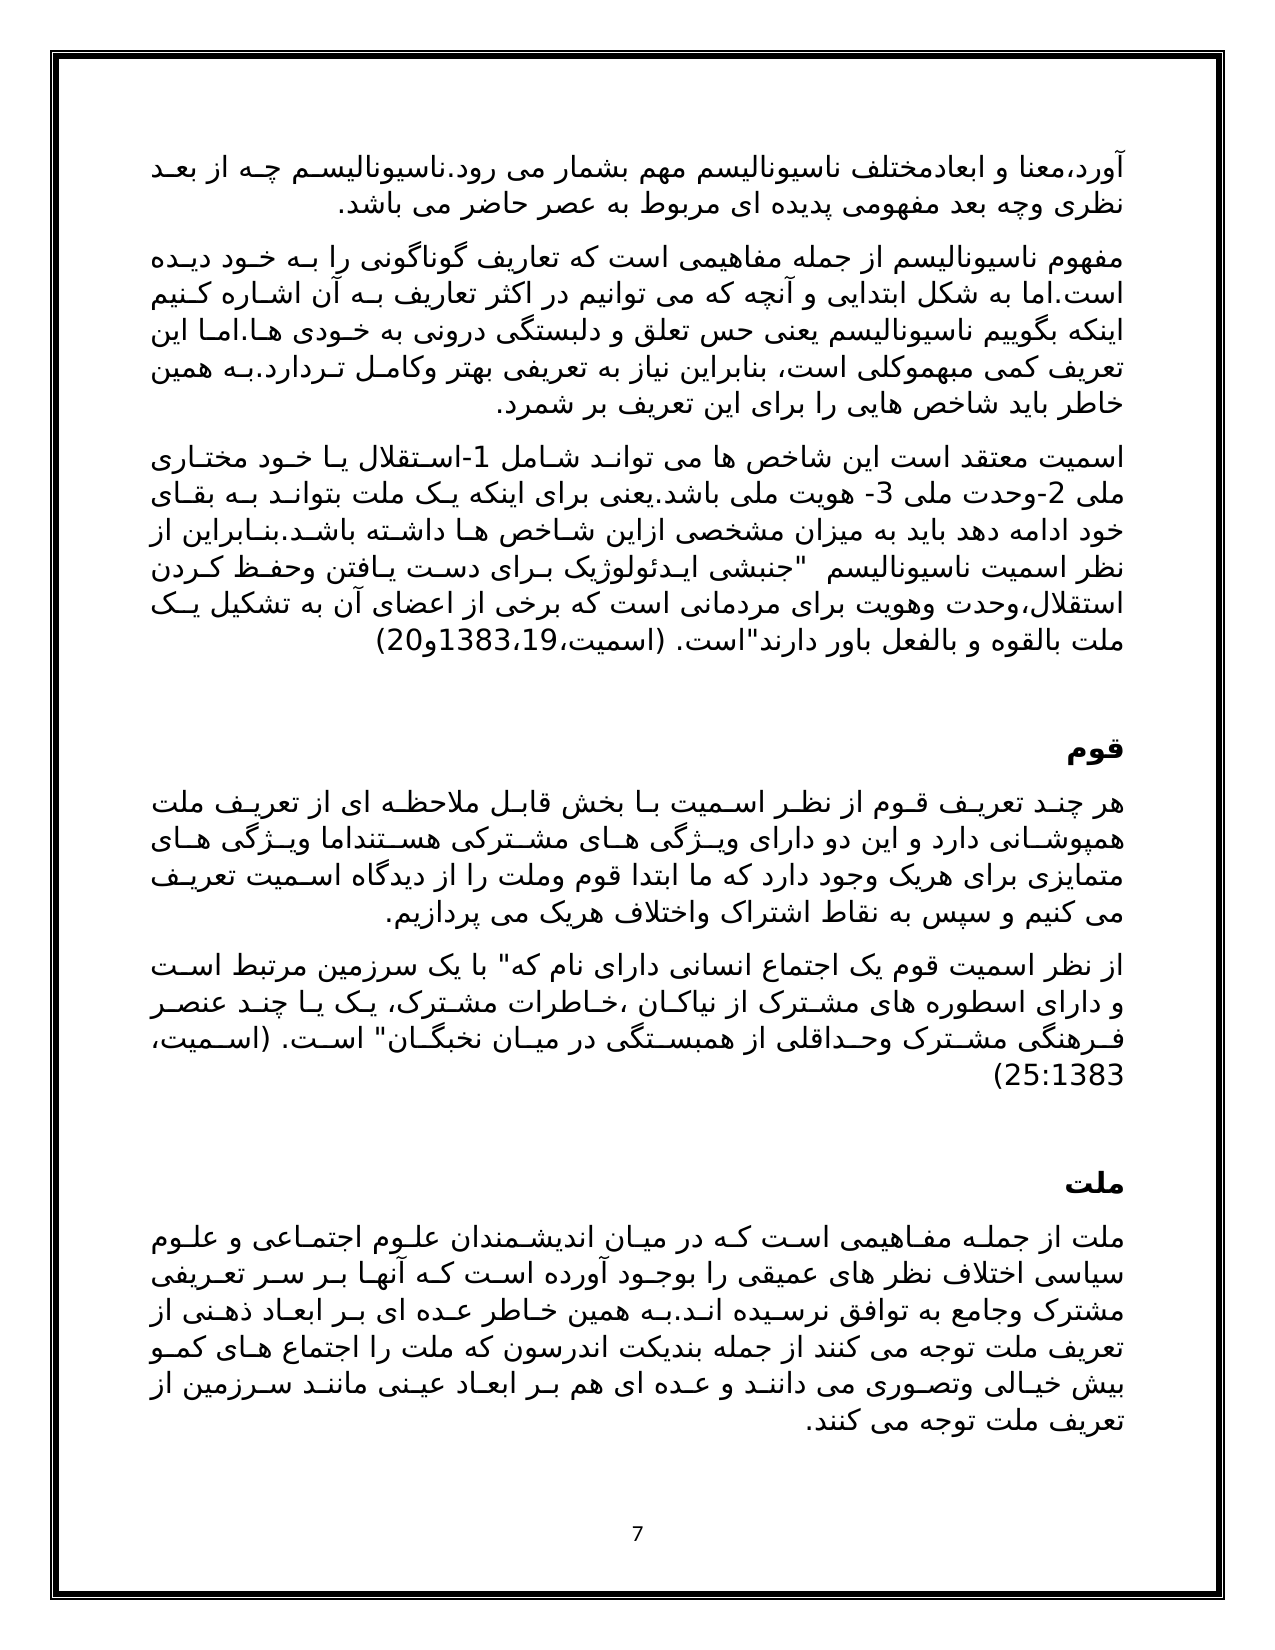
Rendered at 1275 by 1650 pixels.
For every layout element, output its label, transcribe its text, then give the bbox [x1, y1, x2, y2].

text از نظر اسمیت قوم یک اجتماع انسانی دارای نام که" با یک سرزمین مرتبط است و دارای اسطوره های مشترک از نیاکان ،خاطرات مشترک، یک یا چند عنصر فرهنگی مشترک وحداقلی از همبستگی در میان نخبگان" است. (اسمیت،25:1383) [150, 948, 1125, 1092]
text هر چند تعریف قوم از نظر اسمیت با بخش قابل ملاحظه ای از تعریف ملت همپوشانی دارد و این دو دارای ویژگی های مشترکی هستنداما ویژگی های متمایزی برای هریک وجود دارد که ما ابتدا قوم وملت را از دیدگاه اسمیت تعریف می کنیم و سپس به نقاط اشتراک واختلاف هریک می پردازیم. [150, 785, 1125, 929]
text اسمیت معتقد است این شاخص ها می تواند شامل 1-استقلال یا خود مختاری ملی 2-وحدت ملی 3- هویت ملی باشد.یعنی برای اینکه یک ملت بتواند به بقای خود ادامه دهد باید به میزان مشخصی ازاین شاخص ها داشته باشد.بنابراین از نظر اسمیت ناسیونالیسم "جنبشی ایدئولوژیک برای دست یافتن وحفظ کردن استقلال،وحدت وهویت برای مردمانی است که برخی از اعضای آن به تشکیل یک ملت بالقوه و بالفعل باور دارند"است. (اسمیت،1383،19و20) [150, 440, 1125, 657]
text قوم [150, 732, 1125, 766]
text ملت [150, 1167, 1125, 1201]
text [150, 150, 1125, 221]
text ملت از جمله مفاهیمی است که در میان اندیشمندان علوم اجتماعی و علوم سیاسی اختلاف نظر های عمیقی را بوجود آورده است که آنها بر سر تعریفی مشترک وجامع به توافق نرسیده اند.به همین خاطر عده ای بر ابعاد ذهنی از تعریف ملت توجه می کنند از جمله بندیکت اندرسون که ملت را اجتماع های کمو بیش خیالی وتصوری می دانند و عده ای هم بر ابعاد عینی مانند سرزمین از تعریف ملت توجه می کنند. [150, 1220, 1125, 1437]
text مفهوم ناسیونالیسم از جمله مفاهیمی است که تعاریف گوناگونی را به خود دیده است.اما به شکل ابتدایی و آنچه که می توانیم در اکثر تعاریف به آن اشاره کنیم اینکه بگوییم ناسیونالیسم یعنی حس تعلق و دلبستگی درونی به خودی ها.اما این تعریف کمی مبهموکلی است، بنابراین نیاز به تعریفی بهتر وکامل تردارد.به همین خاطر باید شاخص هایی را برای این تعریف بر شمرد. [150, 240, 1125, 421]
